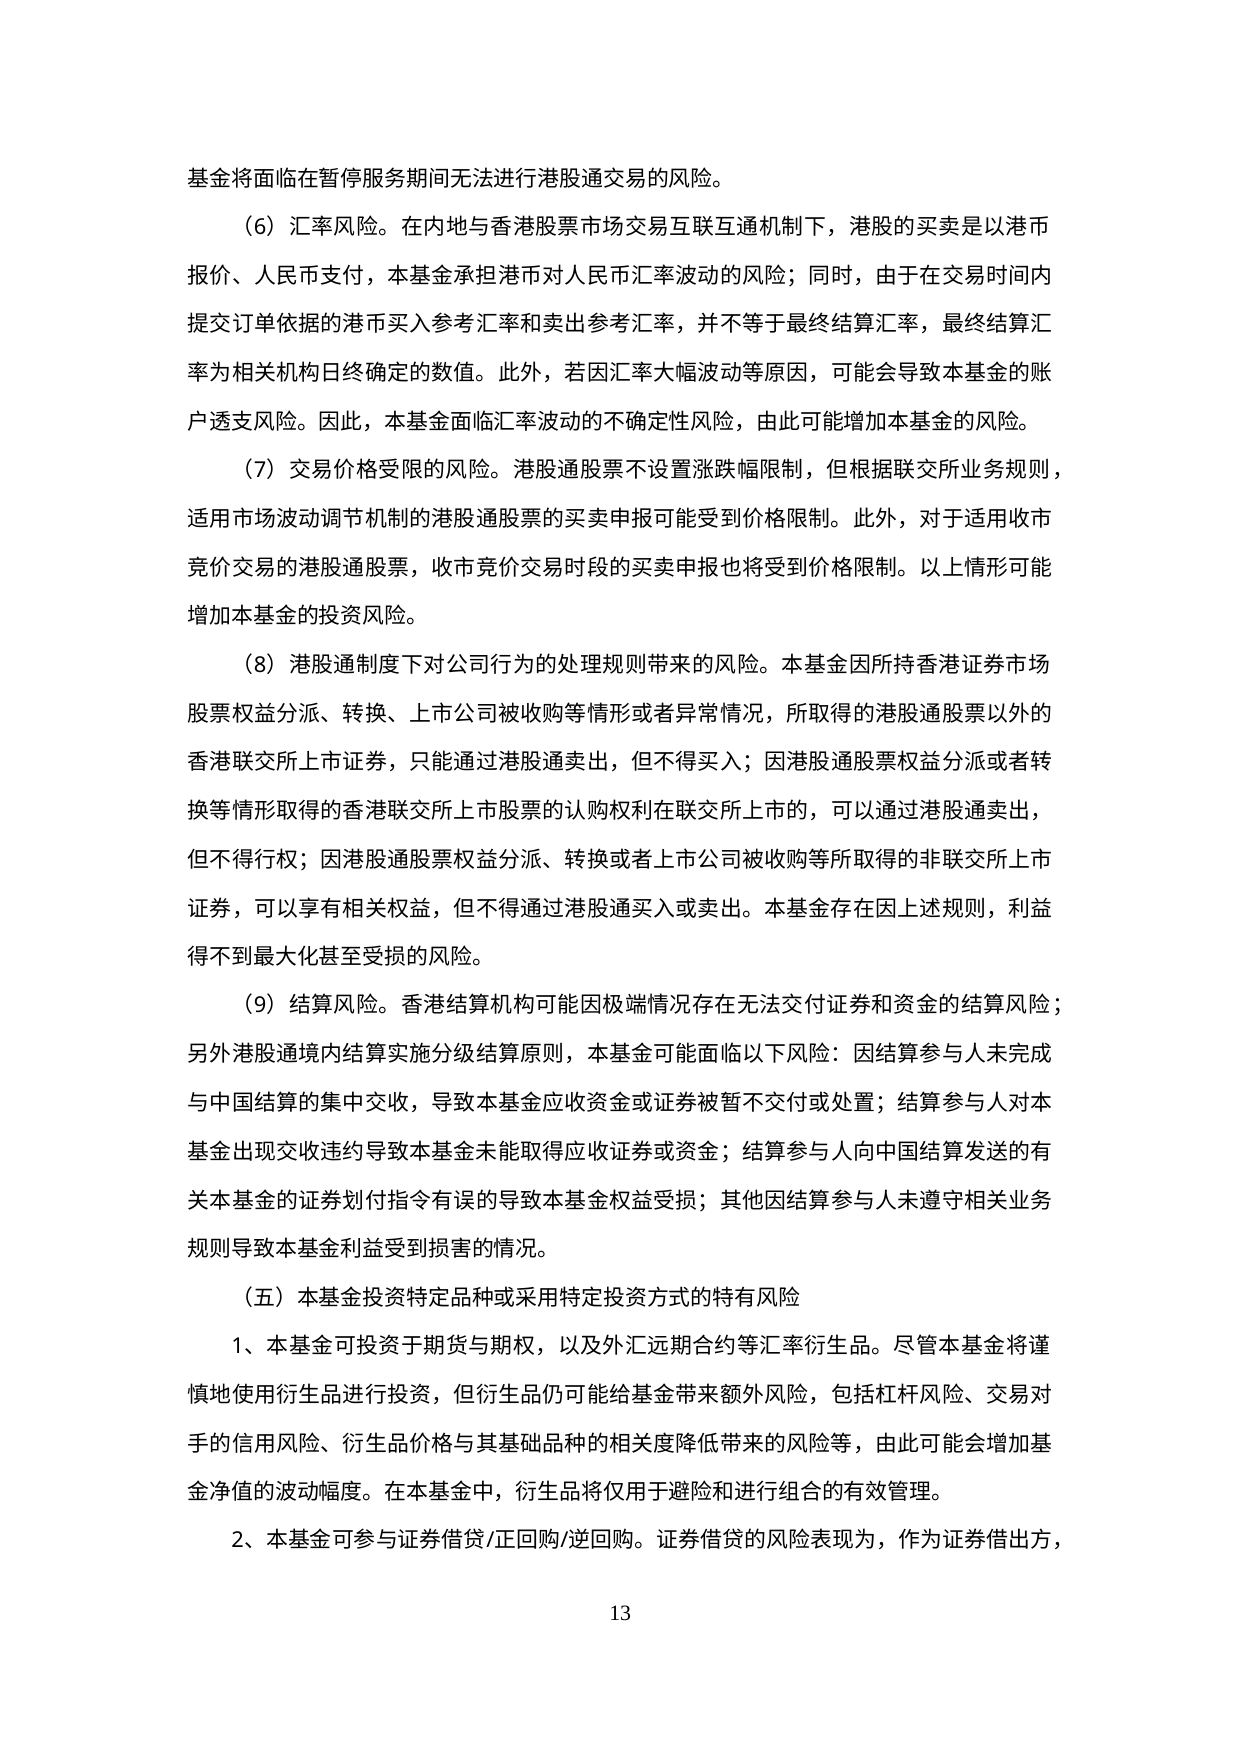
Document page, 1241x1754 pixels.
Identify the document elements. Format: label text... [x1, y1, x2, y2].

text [187, 160, 1053, 193]
text （8）港股通制度下对公司行为的处理规则带来的风险。本基金因所持香港证券市场股票权益分派、转换、上市公司被收购等情形或者异常情况，所取得的港股通股票以外的香港联交所上市证券，只能通过港股通卖出，但不得买入；因港股通股票权益分派或者转换等情形取得的香港联交所上市股票的认购权利在联交所上市的，可以通过港股通卖出，但不得行权；因港股通股票权益分派、转换或者上市公司被收购等所取得的非联交所上市证券，可以享有相关权益，但不得通过港股通买入或卖出。本基金存在因上述规则，利益得不到最大化甚至受损的风险。 [187, 646, 1053, 971]
text （6）汇率风险。在内地与香港股票市场交易互联互通机制下，港股的买卖是以港币报价、人民币支付，本基金承担港币对人民币汇率波动的风险；同时，由于在交易时间内提交订单依据的港币买入参考汇率和卖出参考汇率，并不等于最终结算汇率，最终结算汇率为相关机构日终确定的数值。此外，若因汇率大幅波动等原因，可能会导致本基金的账户透支风险。因此，本基金面临汇率波动的不确定性风险，由此可能增加本基金的风险。 [187, 208, 1053, 436]
text （7）交易价格受限的风险。港股通股票不设置涨跌幅限制，但根据联交所业务规则，适用市场波动调节机制的港股通股票的买卖申报可能受到价格限制。此外，对于适用收市竞价交易的港股通股票，收市竞价交易时段的买卖申报也将受到价格限制。以上情形可能增加本基金的投资风险。 [187, 452, 1053, 631]
text 1、本基金可投资于期货与期权，以及外汇远期合约等汇率衍生品。尽管本基金将谨慎地使用衍生品进行投资，但衍生品仍可能给基金带来额外风险，包括杠杆风险、交易对手的信用风险、衍生品价格与其基础品种的相关度降低带来的风险等，由此可能会增加基金净值的波动幅度。在本基金中，衍生品将仅用于避险和进行组合的有效管理。 [187, 1328, 1053, 1506]
text （9）结算风险。香港结算机构可能因极端情况存在无法交付证券和资金的结算风险；另外港股通境内结算实施分级结算原则，本基金可能面临以下风险：因结算参与人未完成与中国结算的集中交收，导致本基金应收资金或证券被暂不交付或处置；结算参与人对本基金出现交收违约导致本基金未能取得应收证券或资金；结算参与人向中国结算发送的有关本基金的证券划付指令有误的导致本基金权益受损；其他因结算参与人未遵守相关业务规则导致本基金利益受到损害的情况。 [187, 987, 1053, 1263]
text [187, 1522, 1053, 1555]
text （五）本基金投资特定品种或采用特定投资方式的特有风险 [187, 1279, 1053, 1312]
